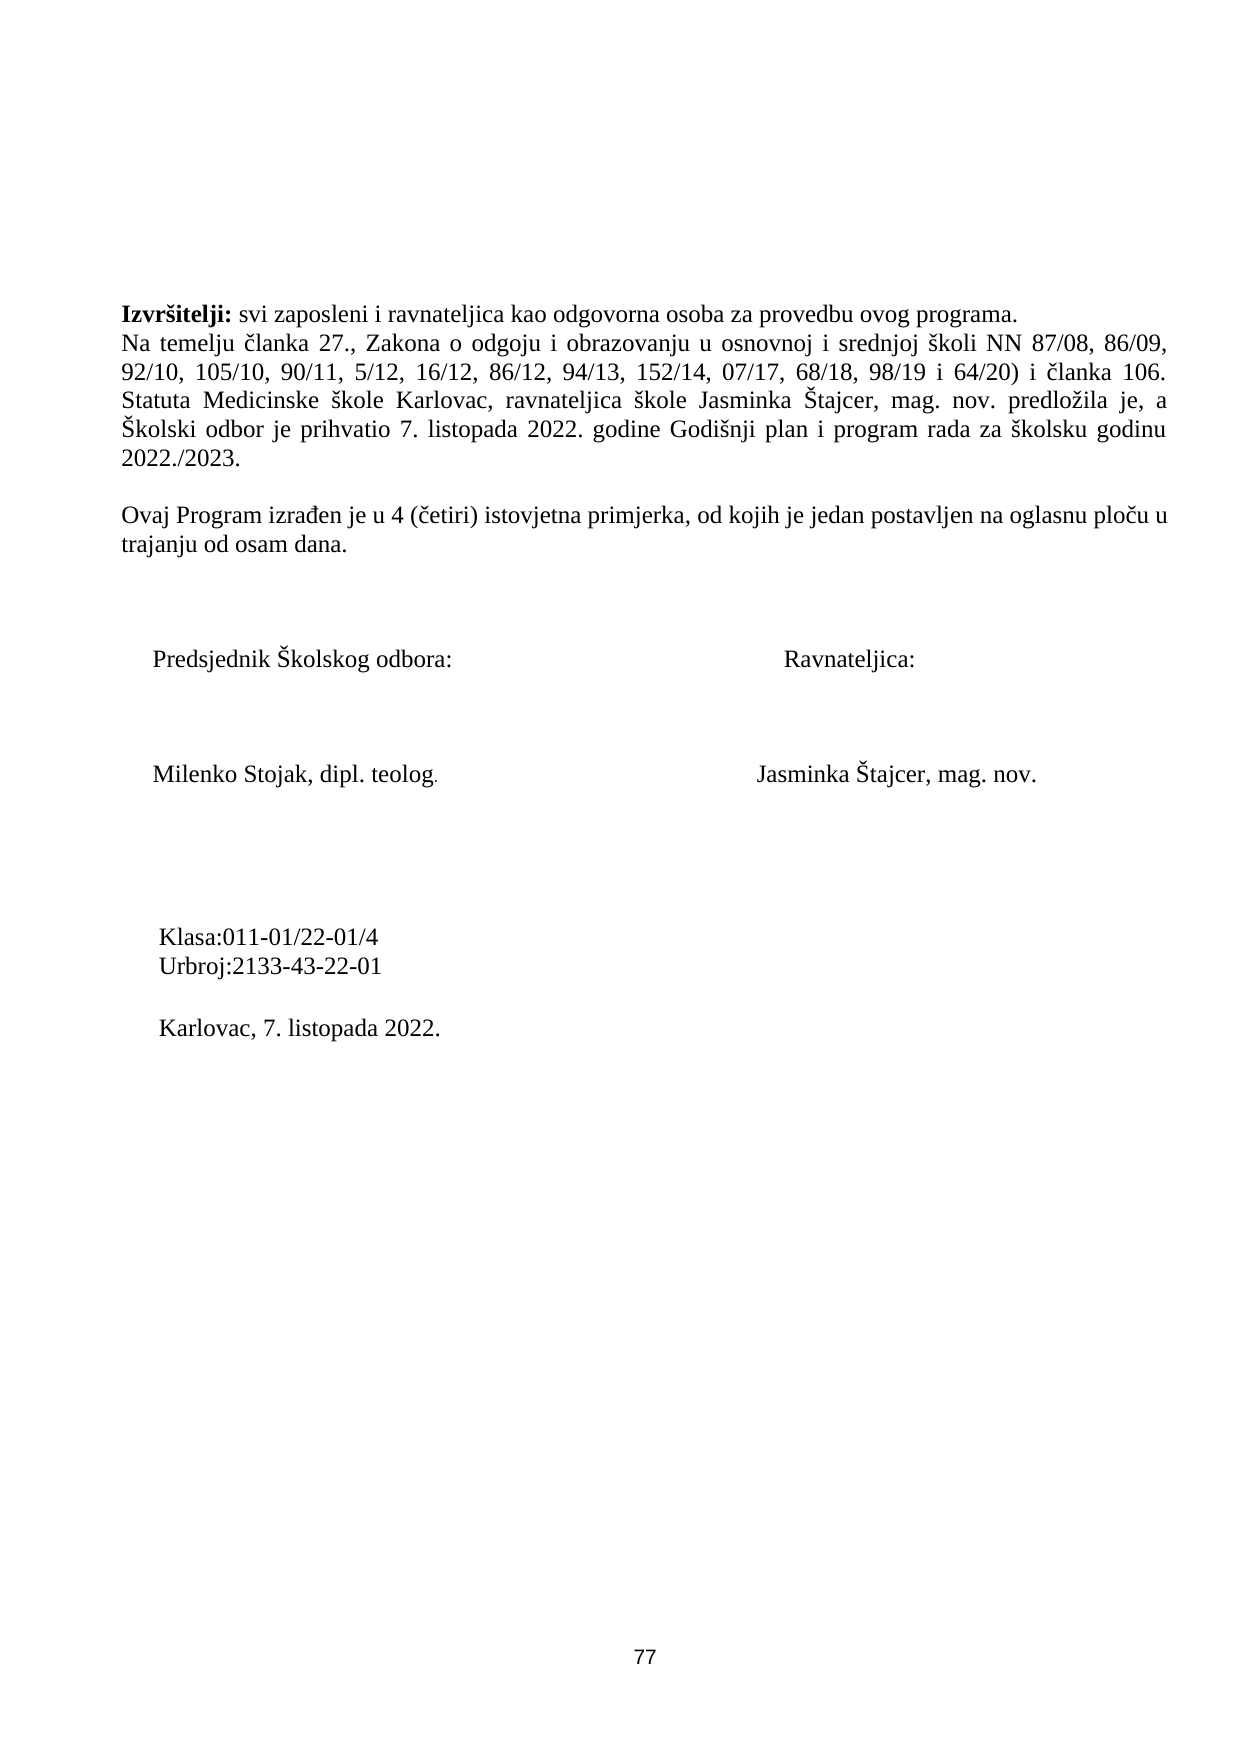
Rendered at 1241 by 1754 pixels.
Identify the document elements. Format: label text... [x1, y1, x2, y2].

text Karlovac, 7. listopada 2022. [121, 1013, 1168, 1042]
text Predsjednik Školskog odbora: Ravnateljica: [121, 644, 1168, 673]
text Ovaj Program izrađen je u 4 (četiri) istovjetna primjerka, od kojih je jedan postavljen na oglasnu ploču u trajanju od osam dana. [121, 500, 1168, 558]
text Urbroj:2133-43-22-01 [159, 951, 1168, 979]
text Izvršitelji: svi zaposleni i ravnateljica kao odgovorna osoba za provedbu ovog programa. [121, 299, 1168, 328]
text Milenko Stojak, dipl. teolog. Jasminka Štajcer, mag. nov. [121, 759, 1168, 788]
text Na temelju članka 27., Zakona o odgoju i obrazovanju u osnovnoj i srednjoj školi NN 87/08, 86/09, 92/10, 105/10, 90/11, 5/12, 16/12, 86/12, 94/13, 152/14, 07/17, 68/18, 98/19 i 64/20) i članka 106. Statuta Medicinske škole Karlovac, ravnateljica škole Jasminka Štajcer, mag. nov. predložila je, a Školski odbor je prihvatio 7. listopada 2022. godine Godišnji plan i program rada za školsku godinu 2022./2023. [121, 328, 1168, 472]
text Klasa:011-01/22-01/4 [159, 922, 1168, 951]
